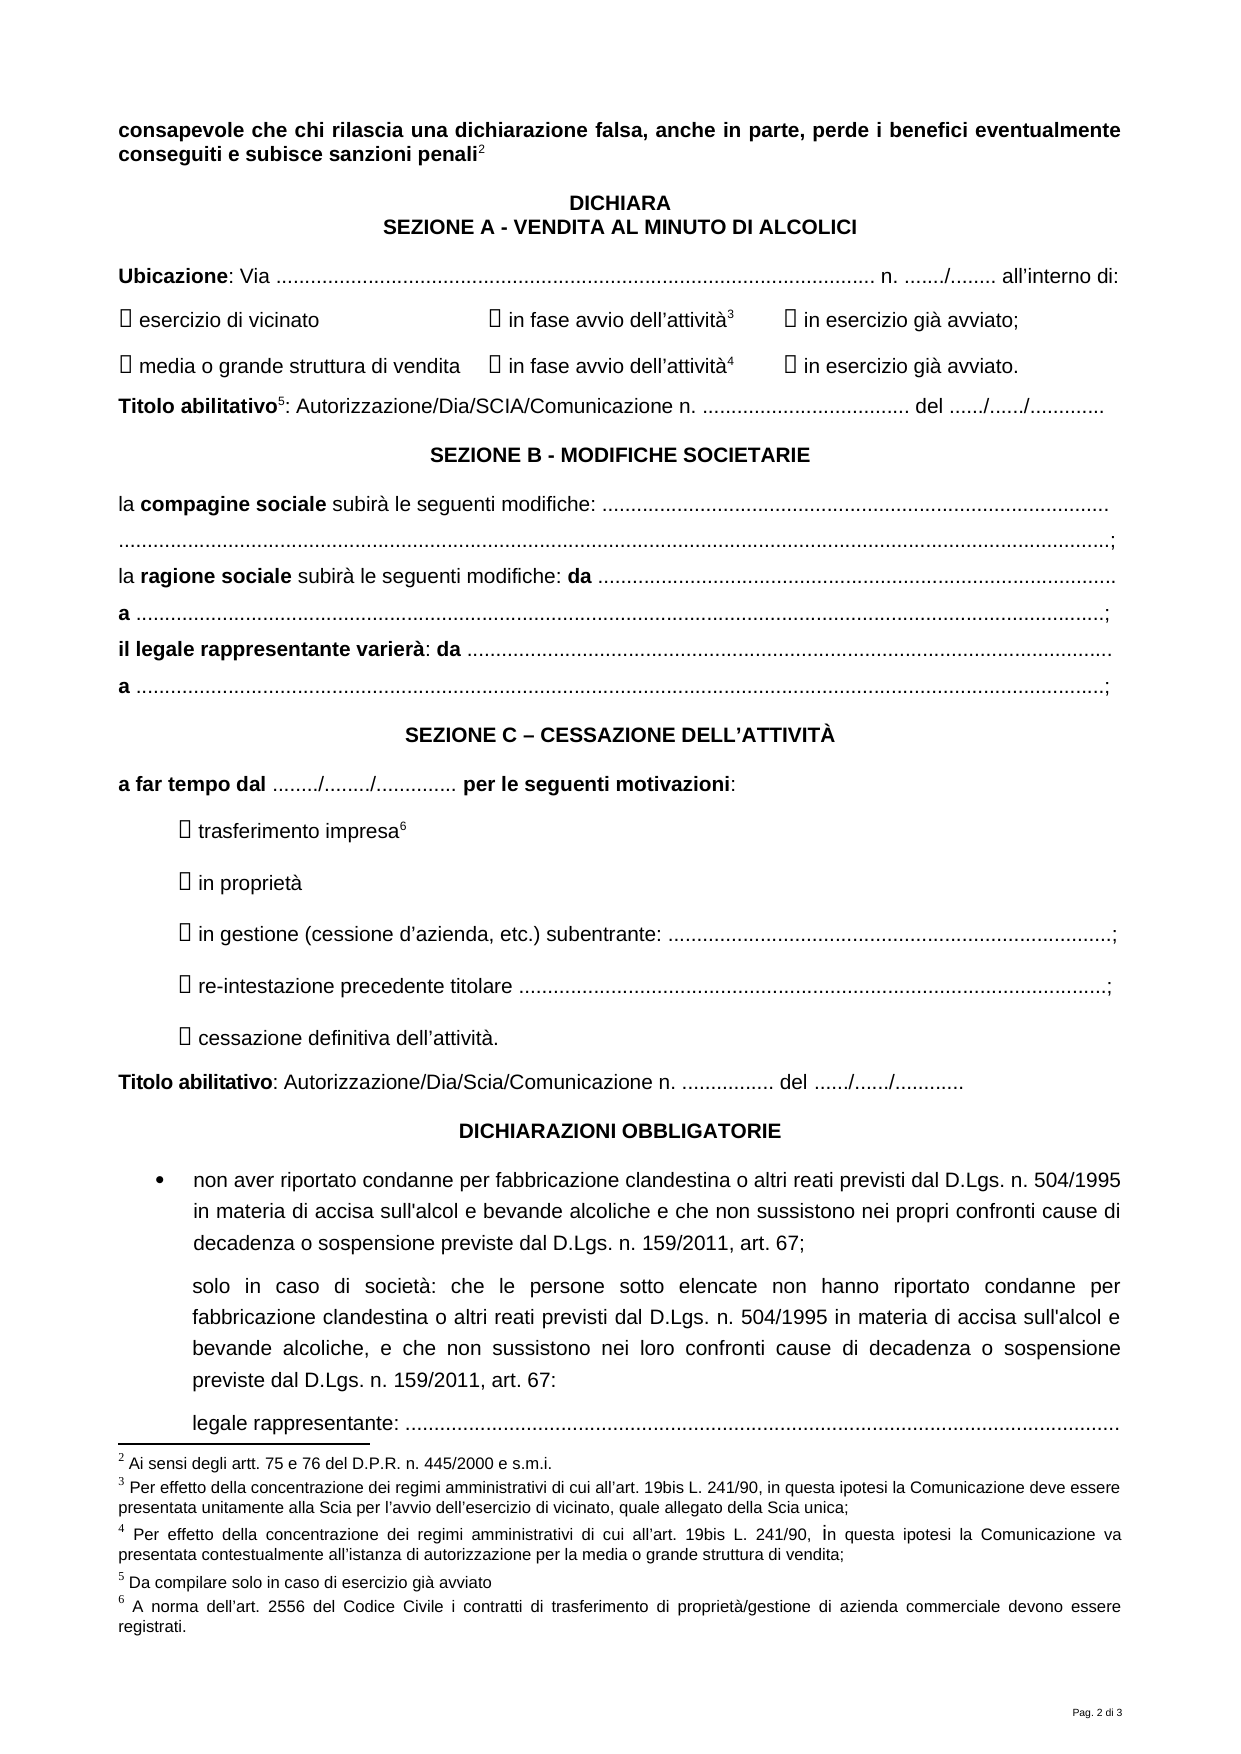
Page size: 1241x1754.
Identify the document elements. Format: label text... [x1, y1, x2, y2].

text la ragione sociale subirà le seguenti modifiche: da .......................................................................................... [118, 564, 1122, 588]
text DICHIARA [118, 191, 1122, 215]
text SEZIONE C – CESSAZIONE DELL’ATTIVITÀ [118, 723, 1122, 747]
text  in proprietà [177, 863, 1122, 897]
text  media o grande struttura di vendita  in fase avvio dell’attività  in esercizio già avviato. [118, 347, 1122, 381]
text la compagine sociale subirà le seguenti modifiche: ........................................................................................ [118, 491, 1122, 515]
text a far tempo dal ......../......../.............. per le seguenti motivazioni: [118, 772, 1122, 796]
text a ........................................................................................................................................................................; [118, 674, 1122, 698]
text consapevole che chi rilascia una dichiarazione falsa, anche in parte, perde i benefici eventualmente conseguiti e subisce sanzioni penali [118, 118, 1122, 166]
text ............................................................................................................................................................................; [118, 528, 1122, 552]
text  trasferimento impresa [177, 812, 1122, 846]
text Ubicazione: Via ........................................................................................................ n. ......./........ all’interno di: [118, 264, 1122, 288]
text  cessazione definitiva dell’attività. [177, 1018, 1122, 1052]
text il legale rappresentante varierà: da ................................................................................................................ [118, 637, 1122, 661]
text  re-intestazione precedente titolare ......................................................................................................; [177, 967, 1122, 1001]
text a ........................................................................................................................................................................; [118, 601, 1122, 625]
text  in gestione (cessione d’azienda, etc.) subentrante: .............................................................................; [177, 915, 1122, 949]
text SEZIONE A - VENDITA AL MINUTO DI ALCOLICI [118, 215, 1122, 239]
text SEZIONE B - MODIFICHE SOCIETARIE [118, 442, 1122, 466]
text Titolo abilitativo: Autorizzazione/Dia/Scia/Comunicazione n. ................ del ....../....../............ [118, 1070, 1122, 1094]
list non aver riportato condanne per fabbricazione clandestina o altri reati previsti dal D.Lgs. n. 504/1995 in materia di accisa sull'alcol e bevande alcoliche e che non sussistono nei propri confronti cause di decadenza o sospensione previste dal D.Lgs. n. 159/2011, art. 67; [156, 1168, 1122, 1254]
text solo in caso di società: che le persone sotto elencate non hanno riportato condanne per fabbricazione clandestina o altri reati previsti dal D.Lgs. n. 504/1995 in materia di accisa sull'alcol e bevande alcoliche, e che non sussistono nei loro confronti cause di decadenza o sospensione previste dal D.Lgs. n. 159/2011, art. 67: [192, 1274, 1122, 1391]
text legale rappresentante: ............................................................................................................................ [192, 1411, 1122, 1435]
text DICHIARAZIONI OBBLIGATORIE [118, 1119, 1122, 1143]
text Titolo abilitativo: Autorizzazione/Dia/SCIA/Comunicazione n. .................................... del ....../....../............. [118, 393, 1122, 417]
text  esercizio di vicinato  in fase avvio dell’attività  in esercizio già avviato; [118, 300, 1122, 334]
